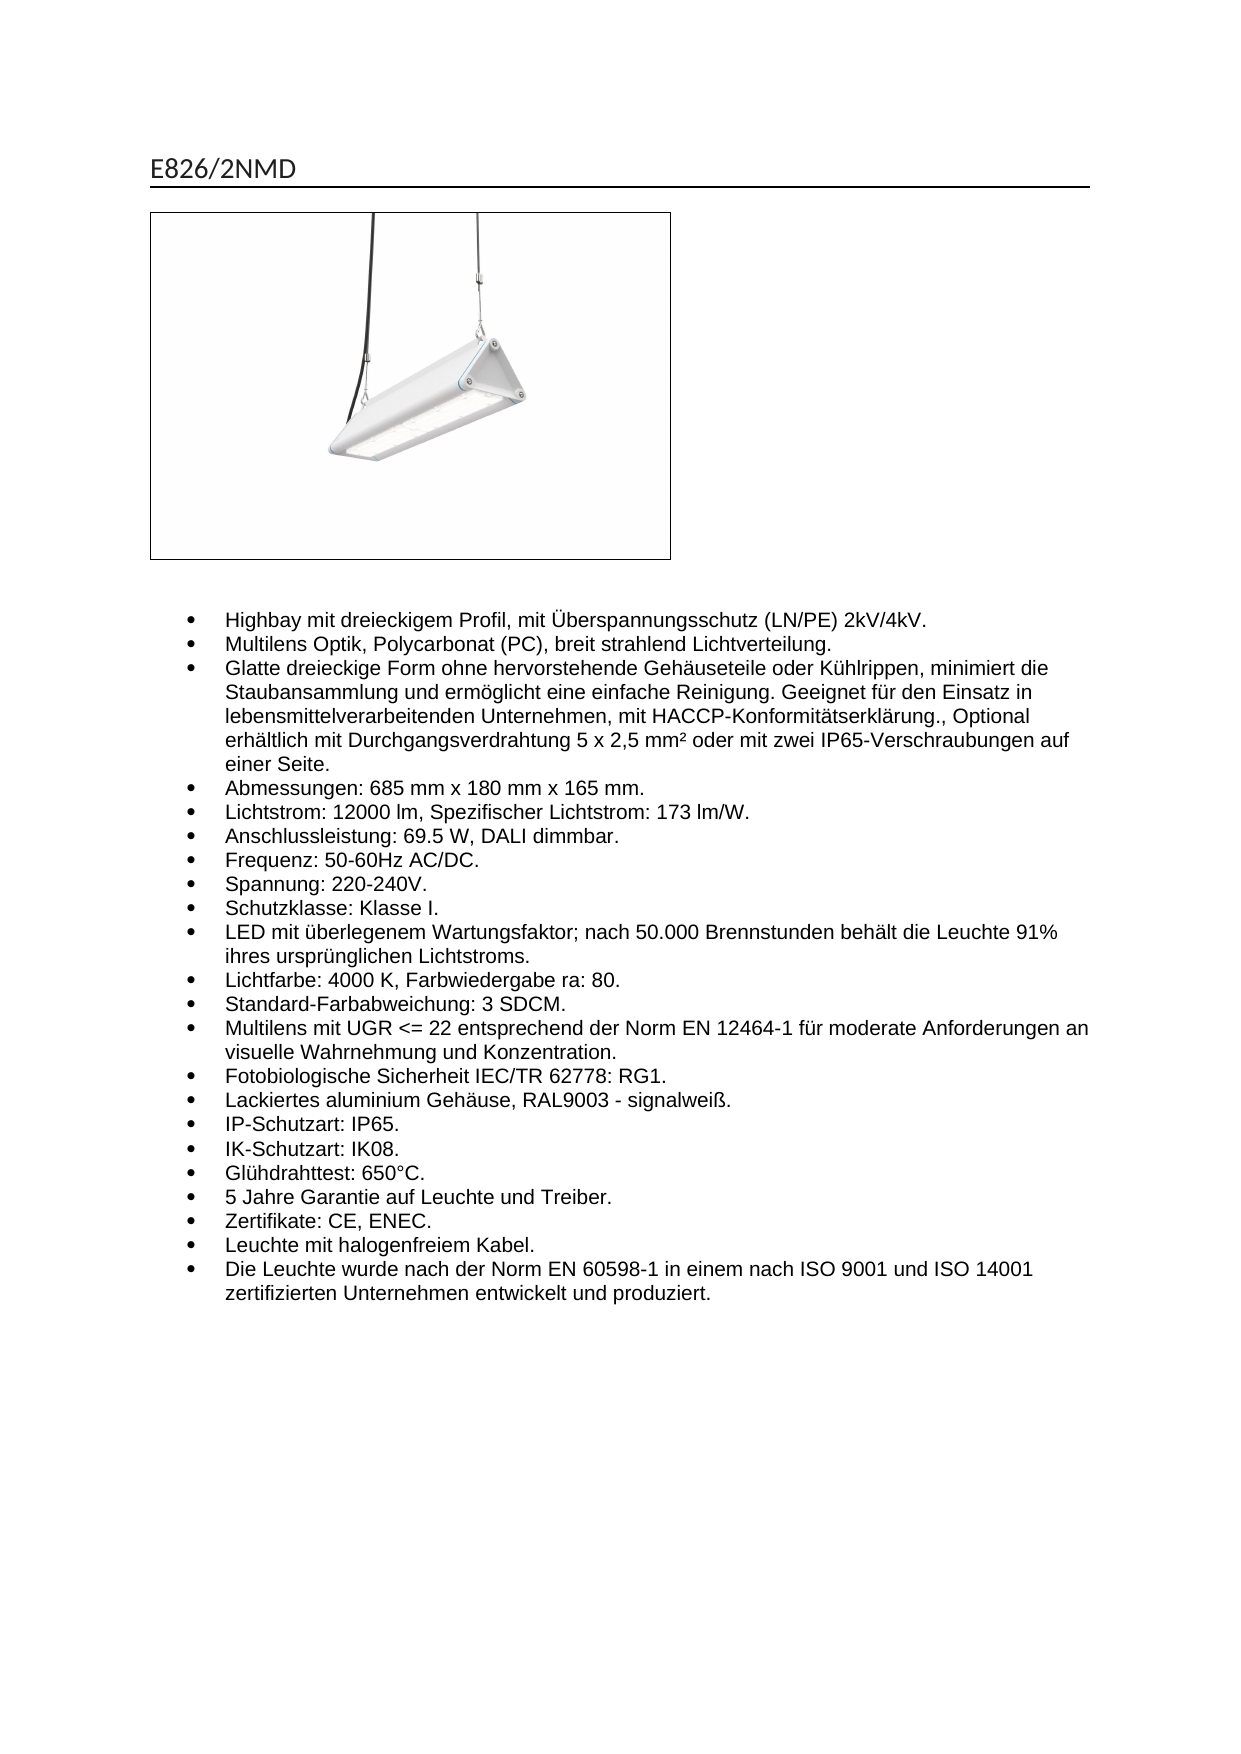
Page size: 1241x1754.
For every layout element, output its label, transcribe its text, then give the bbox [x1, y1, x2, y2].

list Die Leuchte wurde nach der Norm EN 60598-1 in einem nach ISO 9001 und ISO 14001 zertifizierten Unternehmen entwickelt und produziert. [187, 1257, 1090, 1305]
list Zertifikate: CE, ENEC. [187, 1208, 1090, 1233]
list Multilens Optik, Polycarbonat (PC), breit strahlend Lichtverteilung. [187, 632, 1090, 656]
list IP-Schutzart: IP65. [187, 1112, 1090, 1136]
list Spannung: 220-240V. [187, 872, 1090, 896]
list Lichtfarbe: 4000 K, Farbwiedergabe ra: 80. [187, 968, 1090, 992]
list Glühdrahttest: 650°C. [187, 1160, 1090, 1184]
list Standard-Farbabweichung: 3 SDCM. [187, 992, 1090, 1016]
list Anschlussleistung: 69.5 W, DALI dimmbar. [187, 824, 1090, 848]
list Lackiertes aluminium Gehäuse, RAL9003 - signalweiß. [187, 1088, 1090, 1112]
text E826/2NMD [150, 150, 1090, 186]
list Lichtstrom: 12000 lm, Spezifischer Lichtstrom: 173 lm/W. [187, 800, 1090, 824]
list Glatte dreieckige Form ohne hervorstehende Gehäuseteile oder Kühlrippen, minimiert die Staubansammlung und ermöglicht eine einfache Reinigung. Geeignet für den Einsatz in lebensmittelverarbeitenden Unternehmen, mit HACCP-Konformitätserklärung., Optional erhältlich mit Durchgangsverdrahtung 5 x 2,5 mm² oder mit zwei IP65-Verschraubungen auf einer Seite. [187, 656, 1090, 776]
list Frequenz: 50-60Hz AC/DC. [187, 848, 1090, 872]
list LED mit überlegenem Wartungsfaktor; nach 50.000 Brennstunden behält die Leuchte 91% ihres ursprünglichen Lichtstroms. [187, 920, 1090, 968]
list Abmessungen: 685 mm x 180 mm x 165 mm. [187, 776, 1090, 800]
picture [151, 213, 670, 559]
list 5 Jahre Garantie auf Leuchte und Treiber. [187, 1184, 1090, 1208]
list IK-Schutzart: IK08. [187, 1136, 1090, 1160]
list Leuchte mit halogenfreiem Kabel. [187, 1233, 1090, 1257]
list Schutzklasse: Klasse I. [187, 896, 1090, 920]
list Multilens mit UGR <= 22 entsprechend der Norm EN 12464-1 für moderate Anforderungen an visuelle Wahrnehmung und Konzentration. [187, 1016, 1090, 1064]
list Highbay mit dreieckigem Profil, mit Überspannungsschutz (LN/PE) 2kV/4kV. [187, 608, 1090, 632]
list Fotobiologische Sicherheit IEC/TR 62778: RG1. [187, 1064, 1090, 1088]
